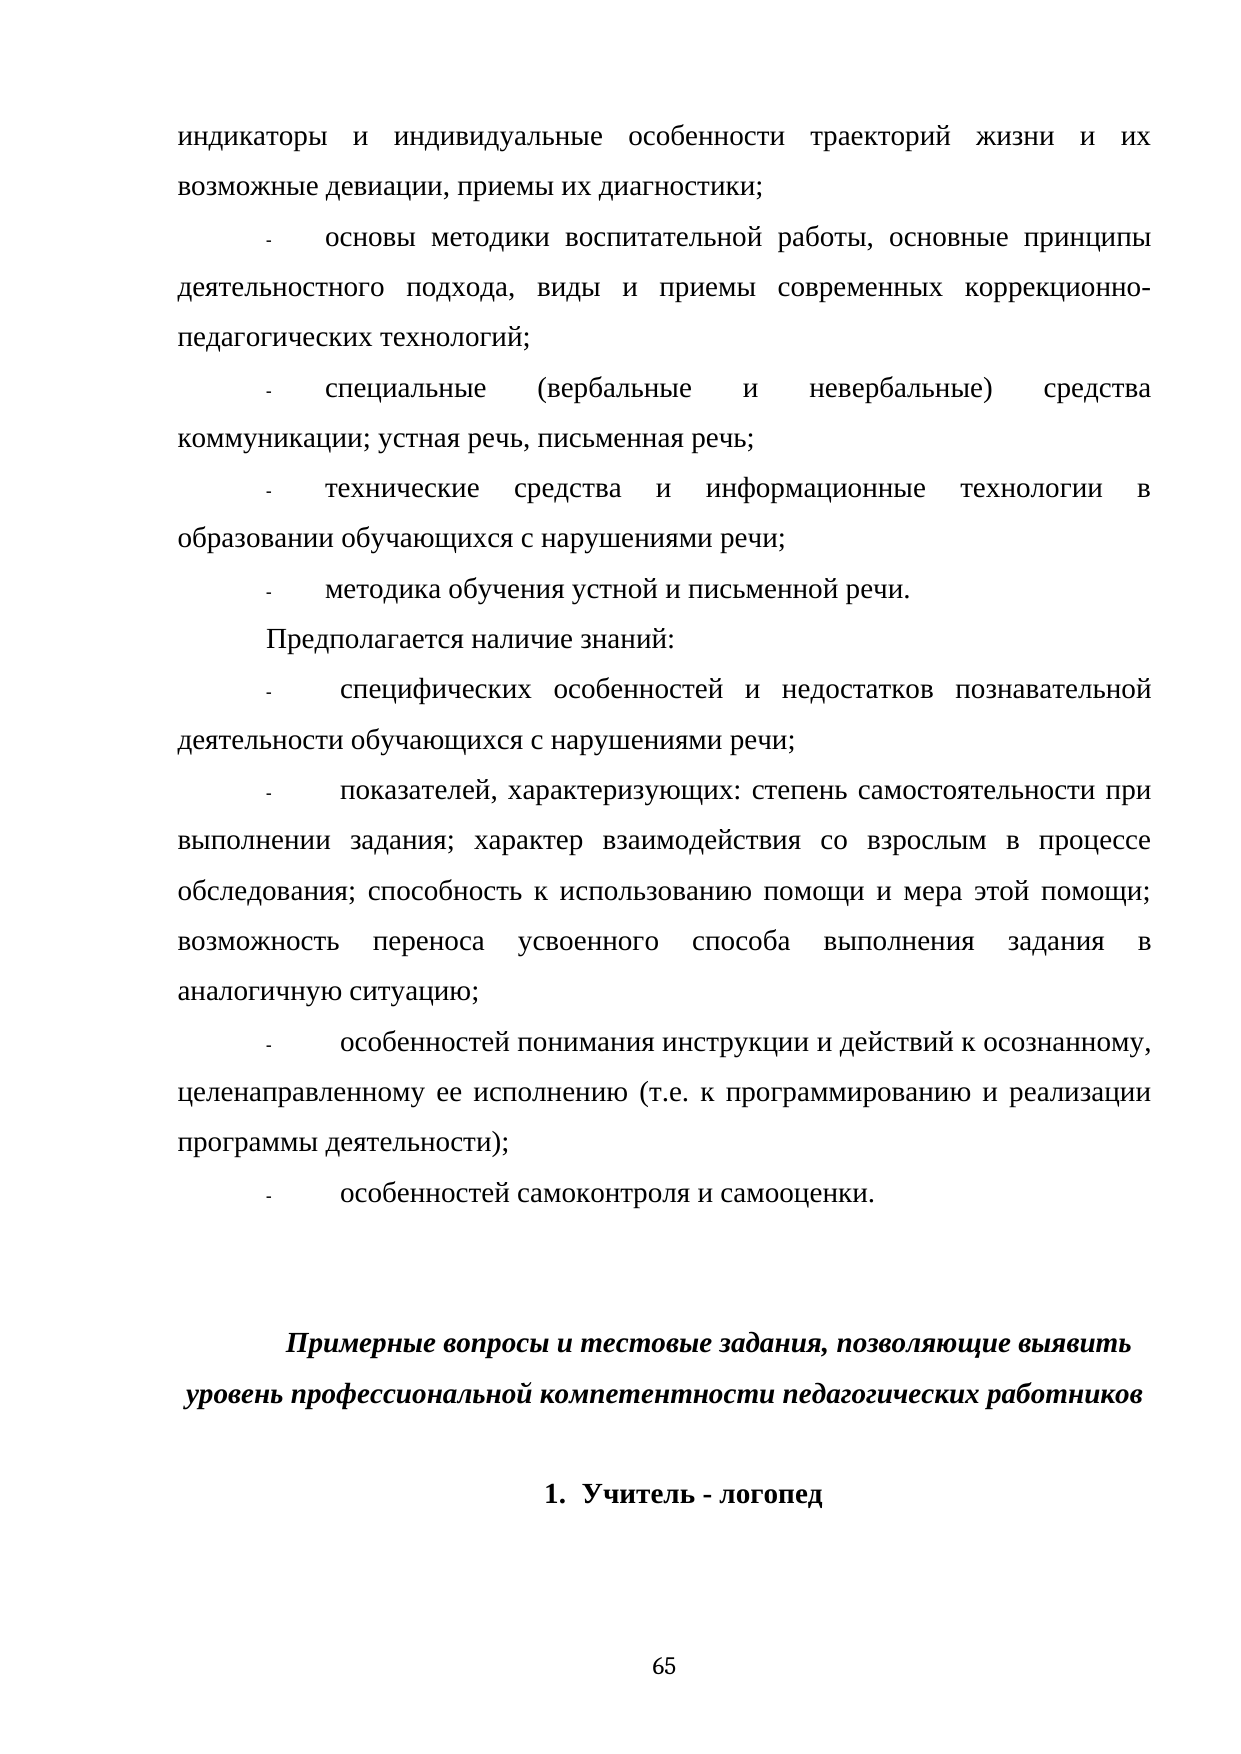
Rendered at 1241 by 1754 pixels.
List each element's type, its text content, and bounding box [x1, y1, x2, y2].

text Примерные вопросы и тестовые задания, позволяющие выявить уровень профессиональной компетентности педагогических работников [177, 1326, 1152, 1409]
list особенностей понимания инструкции и действий к осознанному, целенаправленному ее исполнению (т.е. к программированию и реализации программы деятельности); [177, 1024, 1152, 1158]
list показателей, характеризующих: степень самостоятельности при выполнении задания; характер взаимодействия со взрослым в процессе обследования; способность к использованию помощи и мера этой помощи; возможность переноса усвоенного способа выполнения задания в аналогичную ситуацию; [177, 772, 1152, 1007]
list Учитель - логопед [215, 1477, 1152, 1510]
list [177, 118, 1152, 202]
list методика обучения устной и письменной речи. [177, 571, 1152, 604]
list основы методики воспитательной работы, основные принципы деятельностного подхода, виды и приемы современных коррекционно-педагогических технологий; [177, 219, 1152, 353]
list особенностей самоконтроля и самооценки. [177, 1175, 1152, 1208]
text Предполагается наличие знаний: [177, 621, 1152, 655]
list специфических особенностей и недостатков познавательной деятельности обучающихся с нарушениями речи; [177, 672, 1152, 755]
list технические средства и информационные технологии в образовании обучающихся с нарушениями речи; [177, 470, 1152, 554]
list специальные (вербальные и невербальные) средства коммуникации; устная речь, письменная речь; [177, 370, 1152, 453]
